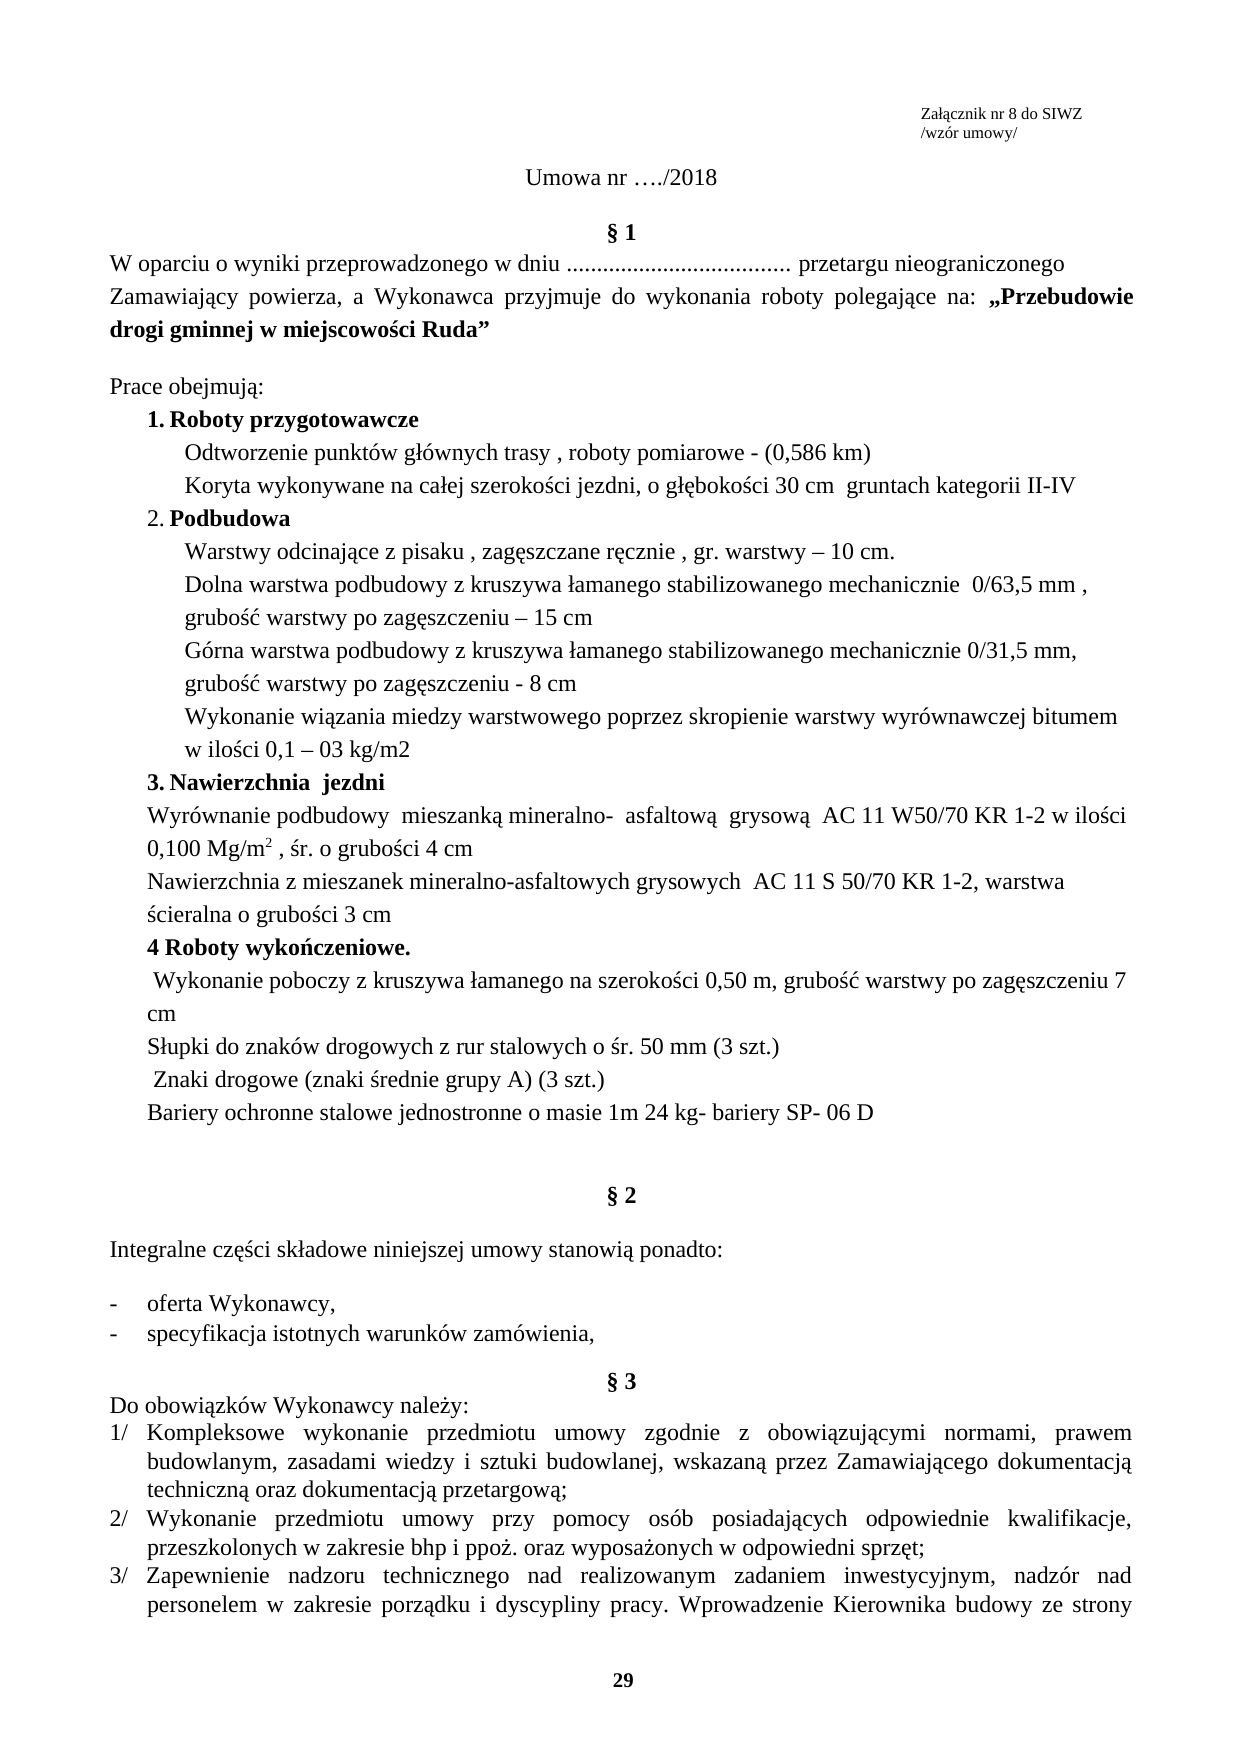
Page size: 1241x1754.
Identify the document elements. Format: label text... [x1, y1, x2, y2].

text § 3 [109, 1370, 1133, 1394]
text Integralne części składowe niniejszej umowy stanowią ponadto: [109, 1214, 1133, 1268]
text 4 Roboty wykończeniowe. [147, 929, 1133, 962]
text § 2 [109, 1160, 1133, 1214]
list Roboty przygotowawcze [147, 401, 1133, 434]
text Zamawiający powierza, a Wykonawca przyjmuje do wykonania roboty polegające na: „Przebudowie drogi gminnej w miejscowości Ruda” [109, 278, 1133, 344]
text Bariery ochronne stalowe jednostronne o masie 1m 24 kg- bariery SP- 06 D [147, 1094, 1133, 1127]
list Nawierzchnia jezdni [147, 764, 1133, 797]
text Dolna warstwa podbudowy z kruszywa łamanego stabilizowanego mechanicznie 0/63,5 mm , grubość warstwy po zagęszczeniu – 15 cm [184, 566, 1133, 632]
text Załącznik nr 8 do SIWZ [109, 104, 1133, 123]
list oferta Wykonawcy, [109, 1268, 1133, 1322]
text § 1 [109, 221, 1133, 245]
text Wyrównanie podbudowy mieszanką mineralno- asfaltową grysową AC 11 W50/70 KR 1-2 w ilości 0,100 Mg/m2 , śr. o grubości 4 cm [147, 797, 1133, 863]
text Umowa nr …./2018 [109, 142, 1133, 197]
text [109, 1561, 1133, 1618]
text Wykonanie poboczy z kruszywa łamanego na szerokości 0,50 m, grubość warstwy po zagęszczeniu 7 cm [147, 962, 1133, 1028]
list specyfikacja istotnych warunków zamówienia, [109, 1322, 1133, 1346]
text Koryta wykonywane na całej szerokości jezdni, o głębokości 30 cm gruntach kategorii II-IV [184, 467, 1133, 500]
text Odtworzenie punktów głównych trasy , roboty pomiarowe - (0,586 km) [184, 434, 1133, 467]
text Nawierzchnia z mieszanek mineralno-asfaltowych grysowych AC 11 S 50/70 KR 1-2, warstwa ścieralna o grubości 3 cm [147, 863, 1133, 929]
text /wzór umowy/ [109, 123, 1133, 142]
text 2/ Wykonanie przedmiotu umowy przy pomocy osób posiadających odpowiednie kwalifikacje, przeszkolonych w zakresie bhp i ppoż. oraz wyposażonych w odpowiedni sprzęt; [109, 1503, 1133, 1561]
text Słupki do znaków drogowych z rur stalowych o śr. 50 mm (3 szt.) [147, 1028, 1133, 1061]
text Znaki drogowe (znaki średnie grupy A) (3 szt.) [147, 1061, 1133, 1094]
text Wykonanie wiązania miedzy warstwowego poprzez skropienie warstwy wyrównawczej bitumem w ilości 0,1 – 03 kg/m2 [184, 698, 1133, 764]
text Prace obejmują: [109, 368, 1133, 401]
list Podbudowa [147, 500, 1133, 533]
text Górna warstwa podbudowy z kruszywa łamanego stabilizowanego mechanicznie 0/31,5 mm, grubość warstwy po zagęszczeniu - 8 cm [184, 632, 1133, 698]
text 1/ Kompleksowe wykonanie przedmiotu umowy zgodnie z obowiązującymi normami, prawem budowlanym, zasadami wiedzy i sztuki budowlanej, wskazaną przez Zamawiającego dokumentacją techniczną oraz dokumentacją przetargową; [109, 1418, 1133, 1503]
text Do obowiązków Wykonawcy należy: [109, 1394, 1133, 1418]
text W oparciu o wyniki przeprowadzonego w dniu przetargu nieograniczonego [109, 245, 1133, 278]
text Warstwy odcinające z pisaku , zagęszczane ręcznie , gr. warstwy – 10 cm. [184, 533, 1133, 566]
